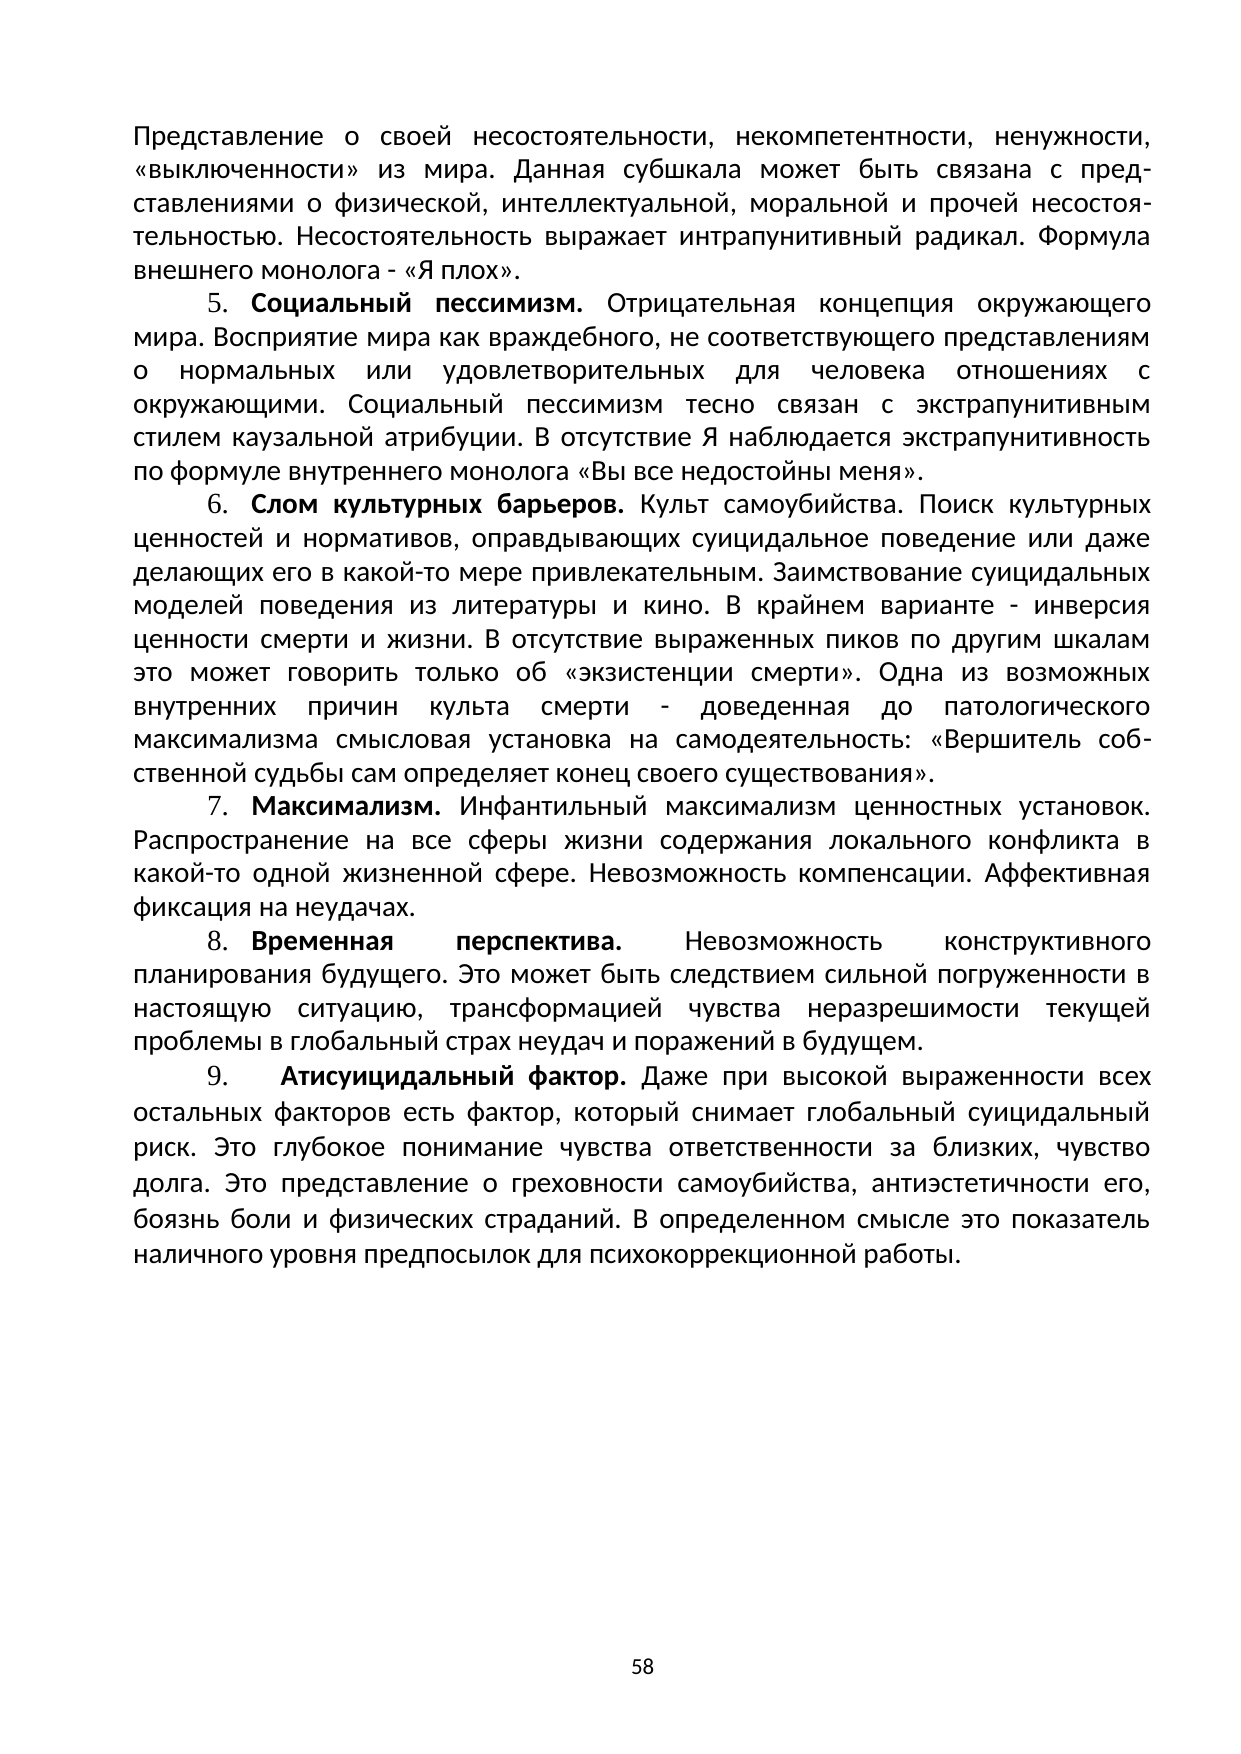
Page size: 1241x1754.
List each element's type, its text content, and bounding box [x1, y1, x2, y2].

list Социальный пессимизм. Отрицательная концепция окружающего мира. Восприятие мира как враждебного, не соответствующего представлениям о нормальных или удовлетворительных для человека отношениях с окружающими. Социальный пессимизм тесно связан с экстрапунитивным стилем каузальной атрибуции. В отсутствие Я наблюдается экстрапунитивность по формуле внутреннего монолога «Вы все недостойны меня». [133, 286, 1152, 487]
list Максимализм. Инфантильный максимализм ценностных установок. Распространение на все сферы жизни содержания локального конфликта в какой-то одной жизненной сфере. Невозможность компенсации. Аффективная фиксация на неудачах. [133, 789, 1152, 923]
list Временная перспектива. Невозможность конструктивного планирования будущего. Это может быть следствием сильной погруженности в настоящую ситуацию, трансформацией чувства неразрешимости текущей проблемы в глобальный страх неудач и поражений в будущем. [133, 923, 1152, 1057]
list Атисуицидальный фактор. Даже при высокой выраженности всех остальных факторов есть фактор, который снимает глобальный суицидальный риск. Это глубокое понимание чувства ответственности за близких, чувство долга. Это представление о греховности самоубийства, антиэстетичности его, боязнь боли и физических страданий. В определенном смысле это показатель наличного уровня предпосылок для психокоррекционной работы. [133, 1057, 1152, 1271]
list Слом культурных барьеров. Культ самоубийства. Поиск культурных ценностей и нормативов, оправдывающих суицидальное поведение или даже делающих его в какой-то мере привлекательным. Заимствование суицидальных моделей поведения из литературы и кино. В крайнем варианте - инверсия ценности смерти и жизни. В отсутствие выраженных пиков по другим шкалам это может говорить только об «экзистенции смерти». Одна из возможных внутренних причин культа смерти - доведенная до патологического максимализма смысловая установка на самодеятельность: «Вершитель собственной судьбы сам определяет конец своего существования». [133, 487, 1152, 789]
